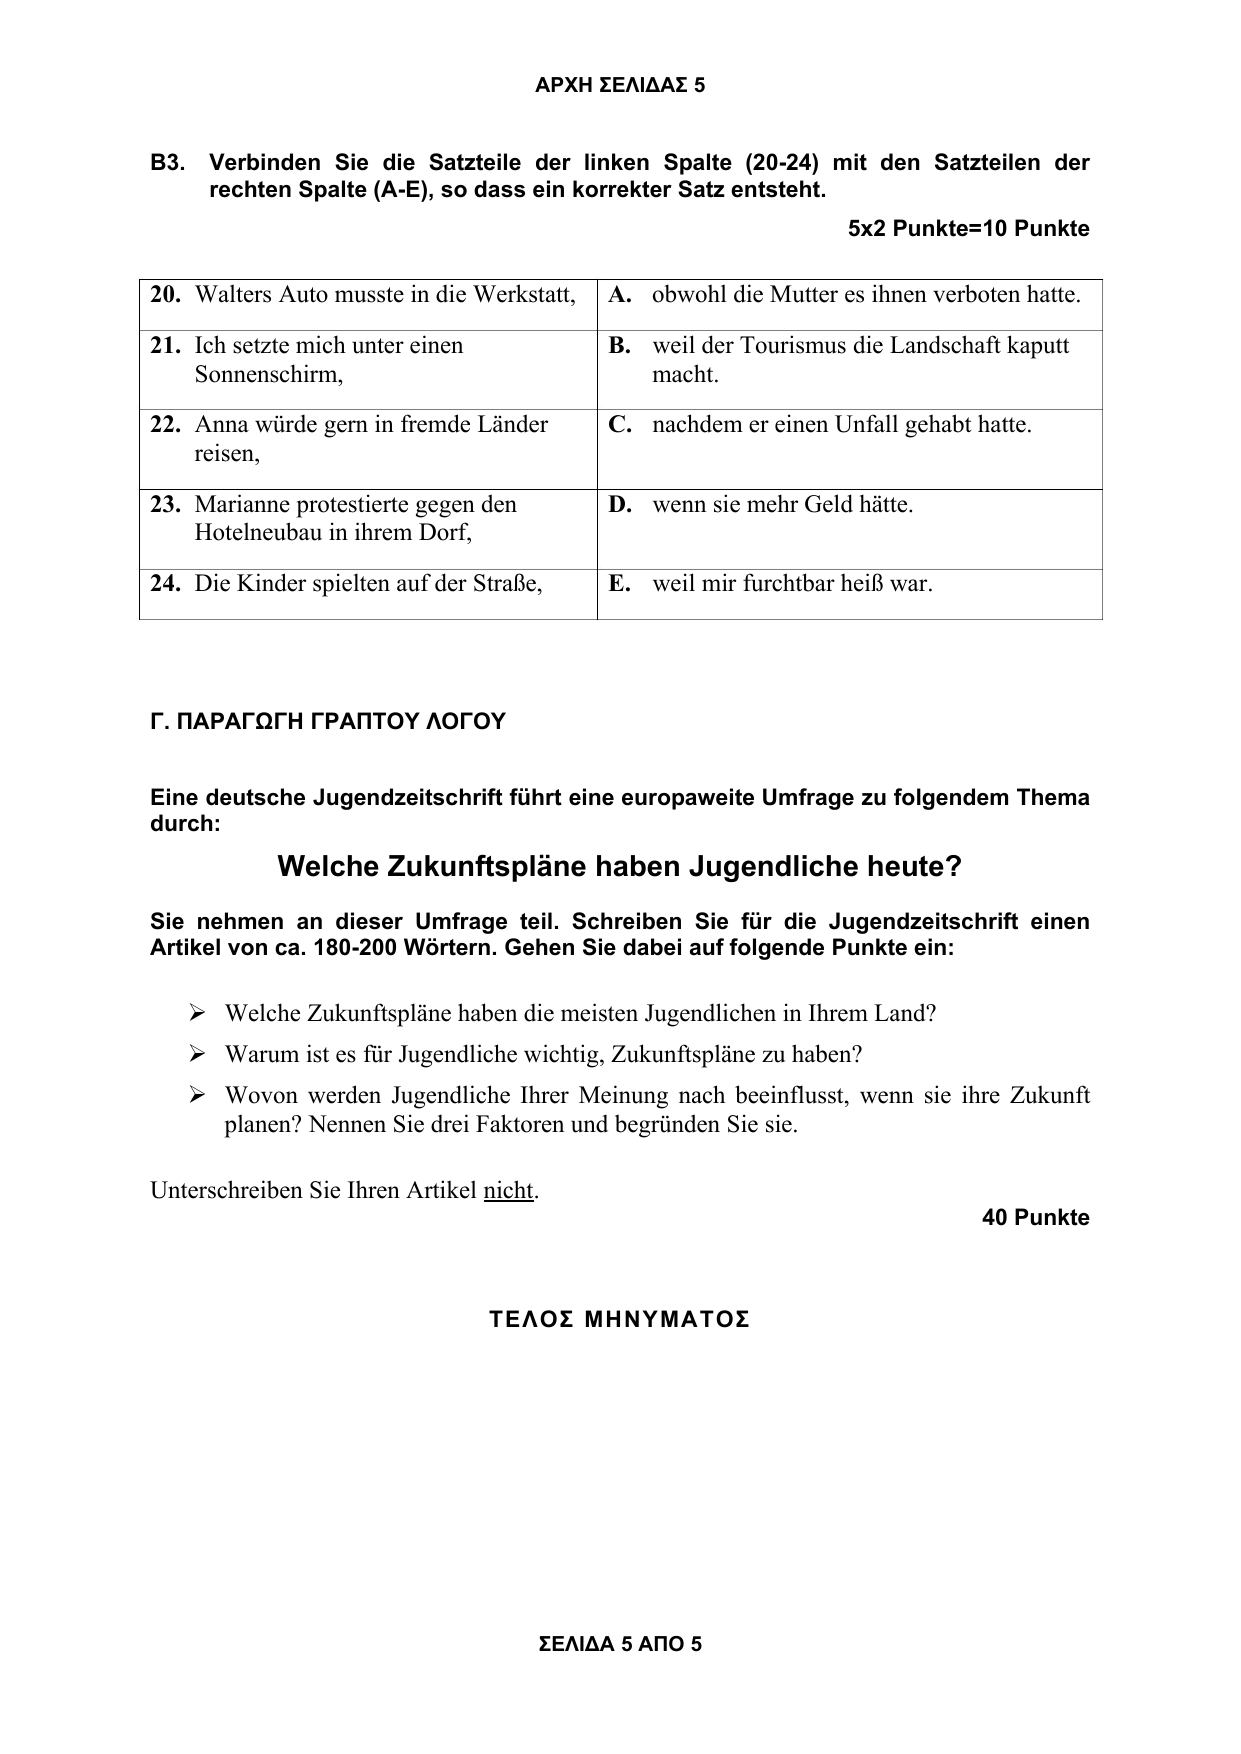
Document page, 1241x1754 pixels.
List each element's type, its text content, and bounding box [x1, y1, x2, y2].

text ΑΡΧΗ ΣΕΛΙΔΑΣ 5 [535, 74, 730, 97]
text Hotelneubau in ihrem Dorf, [194, 519, 497, 546]
text Unterschreiben Sie Ihren Artikel nicht. [150, 1177, 564, 1204]
text Γ. ΠΑΡΑΓΩΓΗ ΓΡΑΠΤΟΥ ΛΟΓΟΥ [150, 709, 531, 734]
text ¾ [187, 1081, 232, 1109]
text Sie nehmen an dieser Umfrage teil. Schreiben Sie für die Jugendzeitschrift einen [150, 909, 1115, 934]
text 4. Die Kinder spielten auf der Straße, [162, 569, 568, 597]
text E. weil mir furchtbar heiß war. [608, 569, 958, 597]
text 2. Anna würde gern in fremde Länder [162, 411, 573, 438]
text Warum ist es für Jugendliche wichtig, Zukunftspläne zu haben? [224, 1040, 962, 1068]
text 1. Ich setzte mich unter einen [162, 331, 489, 359]
text macht. [652, 360, 744, 388]
text ΣΕΛΙΔΑ 5 ΑΠΟ 5 [539, 1632, 727, 1656]
text Welche Zukunftspläne haben Jugendliche heute? [277, 851, 988, 883]
text reisen, [194, 439, 286, 467]
text planen? Nennen Sie drei Faktoren und begründen Sie sie. [224, 1110, 1115, 1138]
picture [136, 276, 1104, 622]
text D. wenn sie mehr Geld hätte. [608, 490, 939, 518]
text 3. Marianne protestierte gegen den [162, 490, 542, 518]
text ¾ [187, 999, 224, 1027]
text 4 [982, 1205, 995, 1231]
text durch: [150, 811, 1115, 837]
text B. weil der Tourismus die Landschaft kaputt [608, 331, 1095, 359]
text ΤΕΛΟΣ ΜΗΝΥΜΑΤΟΣ [489, 1307, 774, 1332]
text Wovon werden Jugendliche Ihrer Meinung nach beeinflusst, wenn sie ihre Zukunft [224, 1082, 1115, 1109]
text x2 Punkte=10 Punkte [860, 216, 1115, 241]
text Sonnenschirm, [194, 360, 369, 388]
text 0 Punkte [995, 1205, 1115, 1231]
text ¾ [187, 1040, 224, 1068]
text Welche Zukunftspläne haben die meisten Jugendlichen in Ihrem Land? [224, 999, 962, 1027]
text 0. Walters Auto musste in die Werkstatt, A. obwohl die Mutter es ihnen verboten hatte. [162, 281, 1107, 308]
text rechten Spalte (A-E), so dass ein korrekter Satz entsteht. [209, 177, 1115, 202]
text B3. Verbinden Sie die Satzteile der linken Spalte (20-24) mit den Satzteilen der [150, 150, 1115, 176]
text C. nachdem er einen Unfall gehabt hatte. [608, 411, 1058, 438]
text Artikel von ca. 180-200 Wörtern. Gehen Sie dabei auf folgende Punkte ein: [150, 935, 1115, 961]
text Eine deutsche Jugendzeitschrift führt eine europaweite Umfrage zu folgendem Thema [150, 785, 1115, 811]
